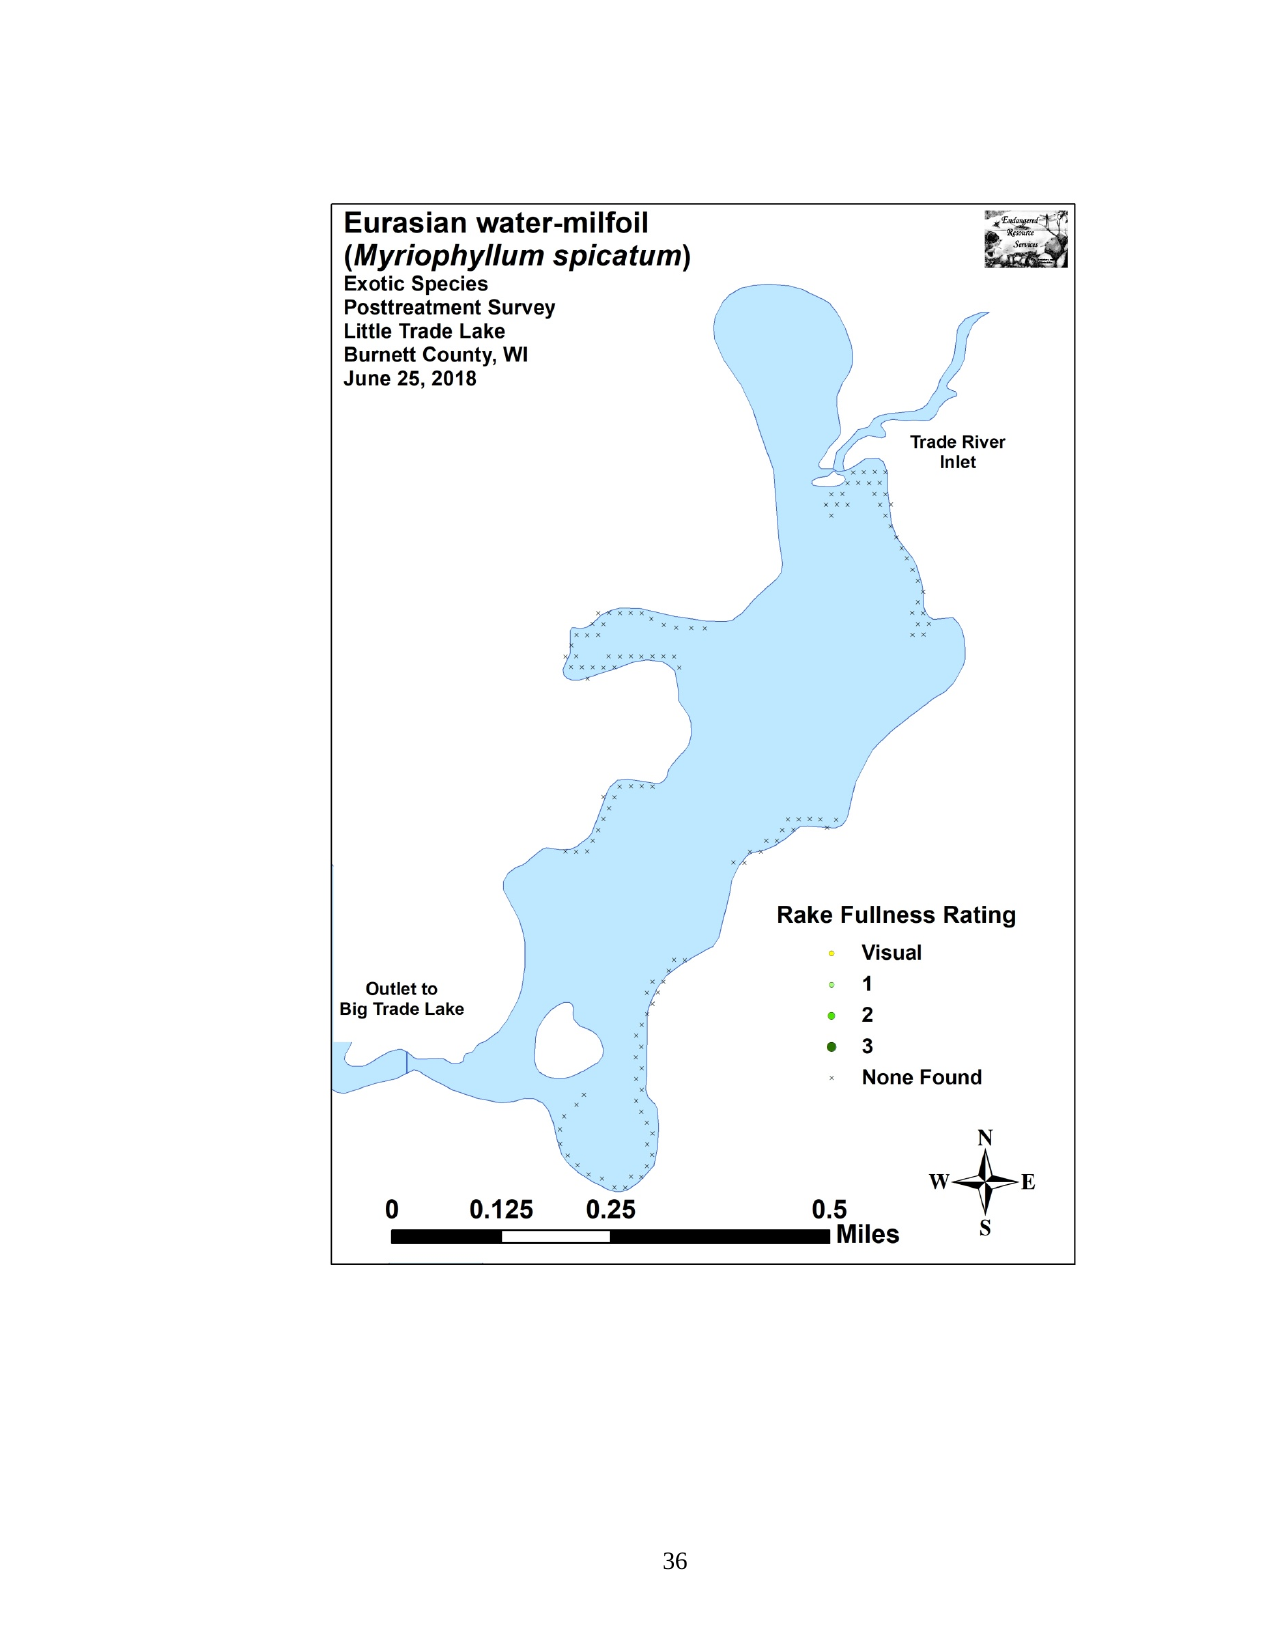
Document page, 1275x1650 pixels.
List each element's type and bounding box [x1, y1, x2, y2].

picture [225, 150, 1125, 1315]
